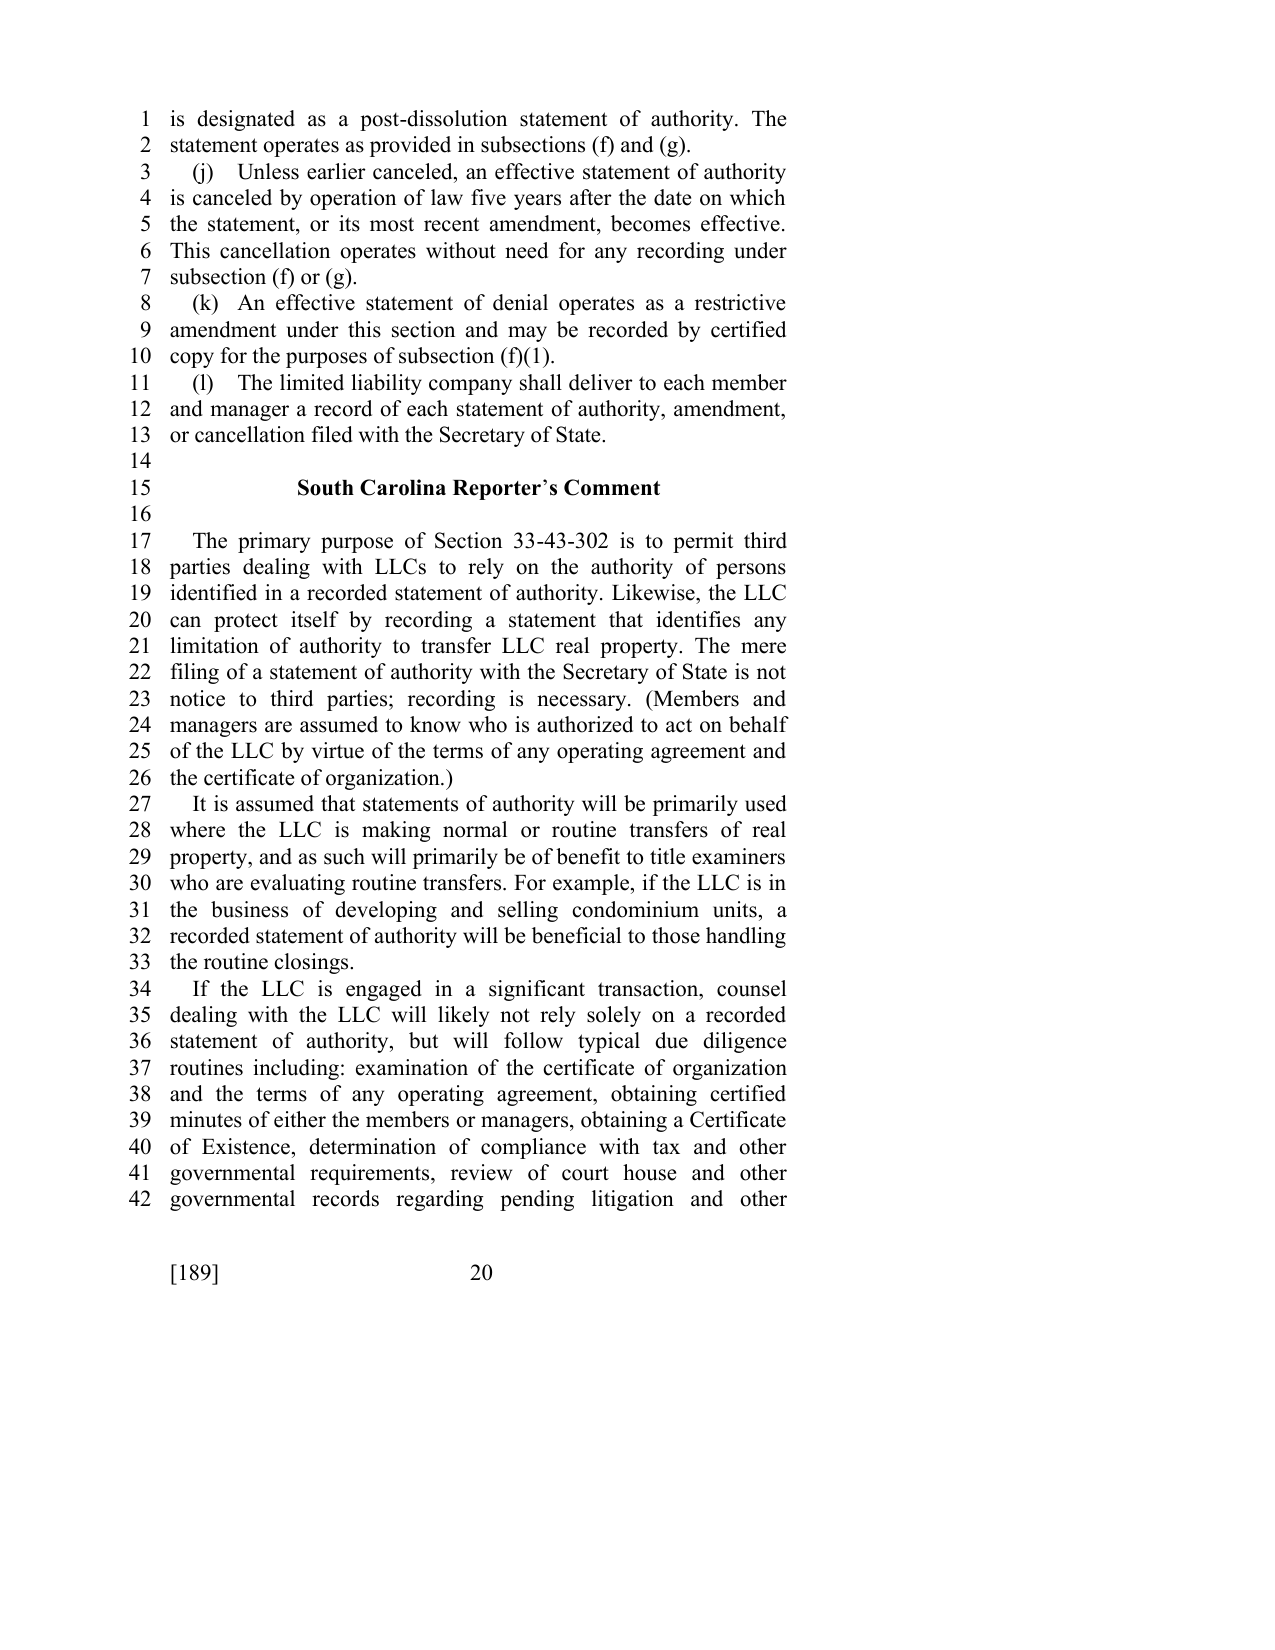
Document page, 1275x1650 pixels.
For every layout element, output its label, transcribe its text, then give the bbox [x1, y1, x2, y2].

text The primary purpose of Section 33-43-302 is to permit third parties dealing with LLCs to rely on the authority of persons identified in a recorded statement of authority. Likewise, the LLC can protect itself by recording a statement that identifies any limitation of authority to transfer LLC real property. The mere filing of a statement of authority with the Secretary of State is not notice to third parties; recording is necessary. (Members and managers are assumed to know who is authorized to act on behalf of the LLC by virtue of the terms of any operating agreement and the certificate of organization.) [169, 527, 787, 790]
text (k) An effective statement of denial operates as a restrictive amendment under this section and may be recorded by certified copy for the purposes of subsection (f)(1). [169, 289, 787, 368]
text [169, 975, 787, 1212]
text (j) Unless earlier canceled, an effective statement of authority is canceled by operation of law five years after the date on which the statement, or its most recent amendment, becomes effective. This cancellation operates without need for any recording under subsection (f) or (g). [169, 158, 787, 289]
text It is assumed that statements of authority will be primarily used where the LLC is making normal or routine transfers of real property, and as such will primarily be of benefit to title examiners who are evaluating routine transfers. For example, if the LLC is in the business of developing and selling condominium units, a recorded statement of authority will be beneficial to those handling the routine closings. [169, 790, 787, 975]
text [169, 105, 787, 158]
text South Carolina Reporter’s Comment [169, 474, 787, 500]
text (l) The limited liability company shall deliver to each member and manager a record of each statement of authority, amendment, or cancellation filed with the Secretary of State. [169, 368, 787, 448]
